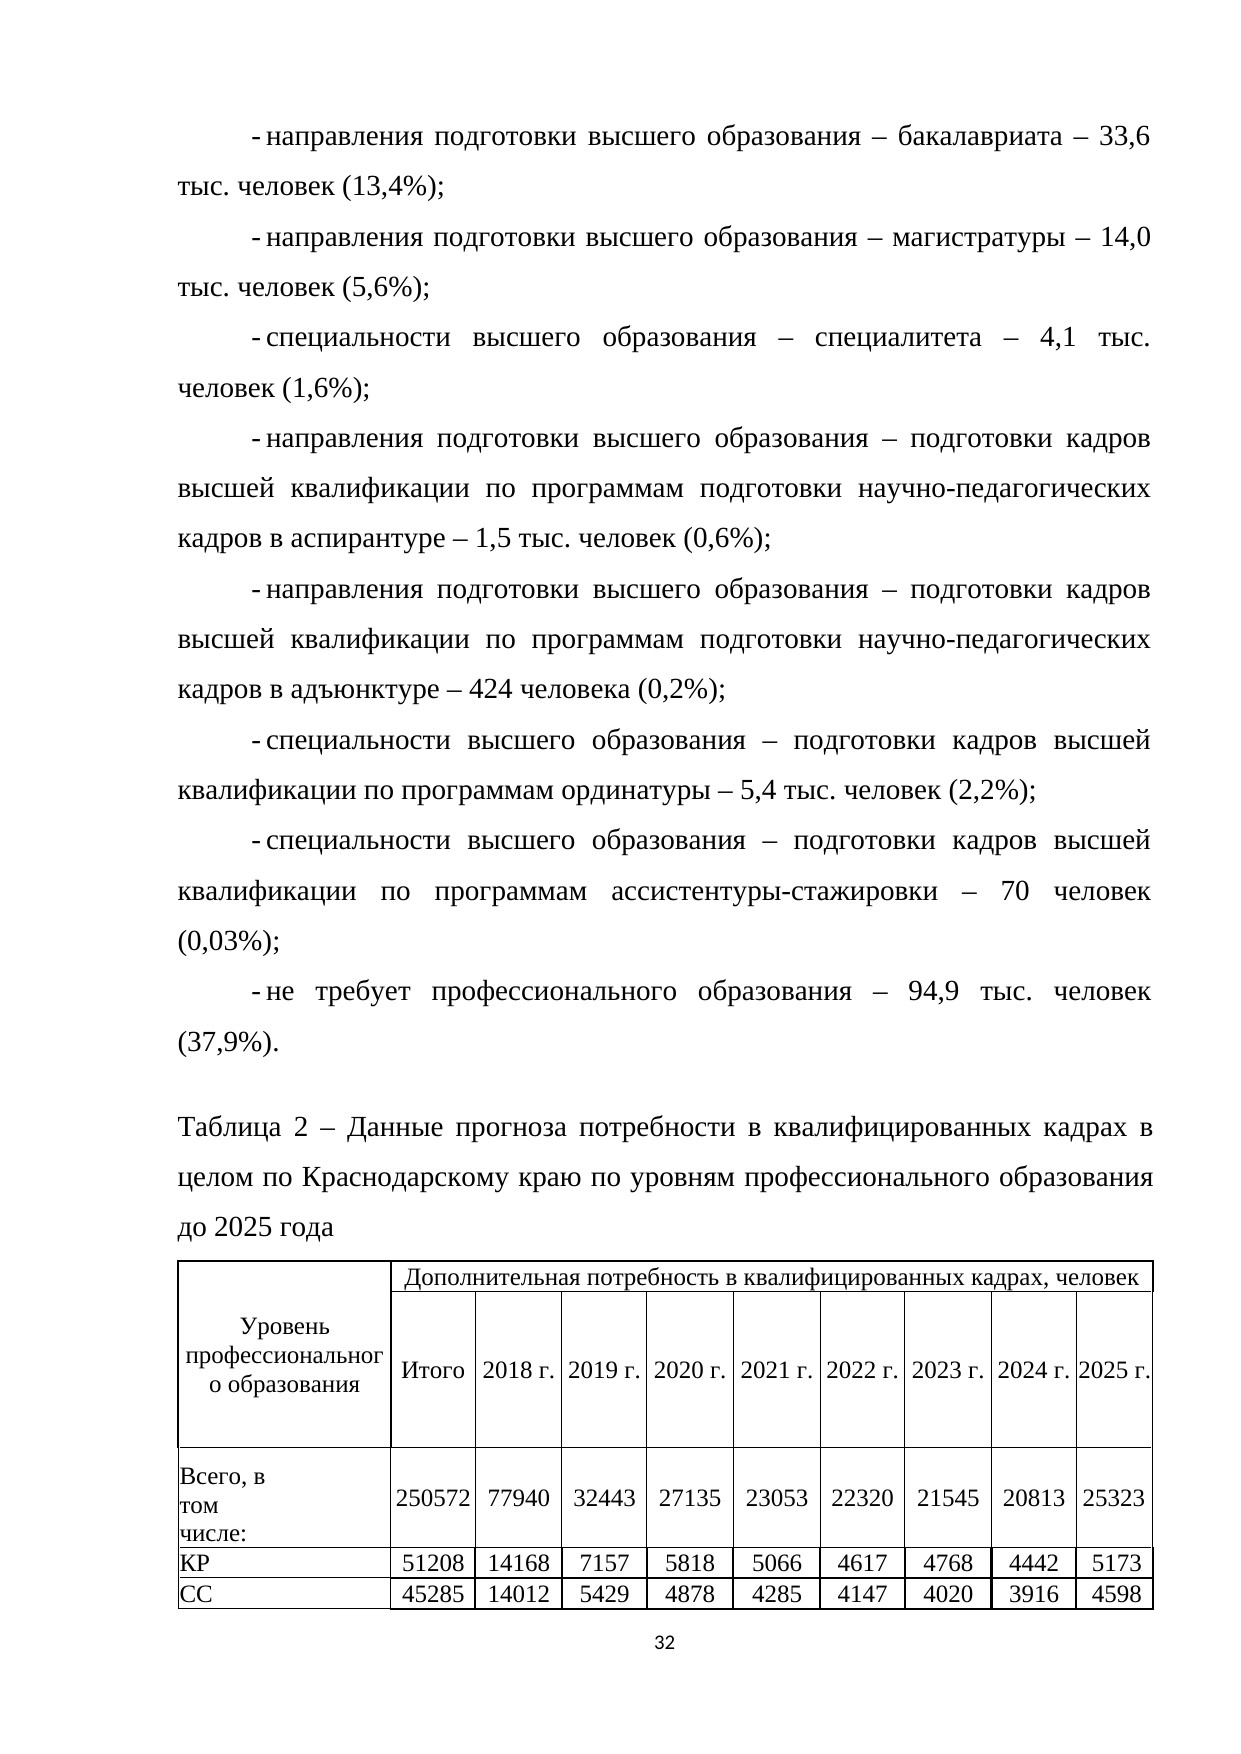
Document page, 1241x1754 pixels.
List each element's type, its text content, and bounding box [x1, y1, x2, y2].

table_cell 2019 г. [562, 1292, 646, 1447]
table_cell 5818 [648, 1548, 732, 1577]
table_cell 32443 [562, 1448, 646, 1547]
list направления подготовки высшего образования – подготовки кадров высшей квалификации по программам подготовки научно-педагогических кадров в адъюнктуре – 424 человека (0,2%); [177, 571, 1152, 705]
list направления подготовки высшего образования – бакалавриата – 33,6 тыс. человек (13,4%); [177, 118, 1152, 202]
table_cell Всего, в том числе: [179, 1448, 390, 1547]
table_cell КР [179, 1548, 390, 1577]
table_cell 250572 [391, 1448, 475, 1547]
table_cell 4878 [648, 1579, 732, 1608]
table_cell 7157 [563, 1548, 646, 1577]
table_cell 14168 [476, 1548, 561, 1577]
table_cell 4147 [821, 1579, 904, 1608]
table_cell 25323 [1077, 1447, 1152, 1547]
table_cell 22320 [821, 1448, 904, 1547]
table_cell 5173 [1083, 1547, 1152, 1577]
list не требует профессионального образования – 94,9 тыс. человек (37,9%). [177, 973, 1152, 1057]
table_header Уровень профессионального образования [179, 1262, 390, 1447]
table_cell 5429 [563, 1579, 646, 1608]
table_cell 77940 [476, 1448, 561, 1547]
table_cell Итого [392, 1292, 475, 1447]
table_cell 23053 [734, 1448, 820, 1547]
table_cell 2018 г. [476, 1292, 561, 1447]
text Таблица 2 – Данные прогноза потребности в квалифицированных кадрах в целом по Краснодарскому краю по уровням профессионального образования до 2025 года [177, 1109, 1154, 1243]
table_cell 2024 г. [992, 1292, 1076, 1447]
table_cell 4285 [734, 1579, 819, 1608]
table_cell 2022 г. [821, 1292, 904, 1447]
list специальности высшего образования – подготовки кадров высшей квалификации по программам ординатуры – 5,4 тыс. человек (2,2%); [177, 722, 1152, 806]
table_cell 20813 [992, 1448, 1076, 1547]
table_cell 4598 [1083, 1579, 1152, 1608]
table_cell 27135 [647, 1448, 733, 1547]
list направления подготовки высшего образования – подготовки кадров высшей квалификации по программам подготовки научно-педагогических кадров в аспирантуре – 1,5 тыс. человек (0,6%); [177, 420, 1152, 554]
table_cell 4617 [821, 1548, 904, 1577]
table_cell 51208 [391, 1548, 474, 1577]
table_cell СС [179, 1578, 390, 1608]
table_cell 45285 [391, 1579, 474, 1608]
table_cell 2021 г. [734, 1292, 820, 1447]
list специальности высшего образования – подготовки кадров высшей квалификации по программам ассистентуры-стажировки – 70 человек (0,03%); [177, 822, 1152, 957]
table_cell 14012 [476, 1579, 561, 1608]
table_cell 2025 г. [1077, 1291, 1152, 1447]
list специальности высшего образования – специалитета – 4,1 тыс. человек (1,6%); [177, 319, 1152, 403]
table_cell 4442 [993, 1548, 1075, 1577]
table_header Дополнительная потребность в квалифицированных кадрах, человек [392, 1262, 1152, 1291]
table_cell 2023 г. [905, 1292, 991, 1447]
table_cell [1077, 1548, 1083, 1577]
list направления подготовки высшего образования – магистратуры – 14,0 тыс. человек (5,6%); [177, 219, 1152, 303]
table_cell 5066 [734, 1548, 819, 1577]
table_cell 2020 г. [647, 1292, 733, 1447]
table_cell 4020 [906, 1579, 990, 1608]
table_cell 3916 [993, 1579, 1075, 1608]
table_cell [1077, 1579, 1083, 1608]
table_cell 4768 [906, 1548, 990, 1577]
table_cell 21545 [905, 1448, 991, 1547]
